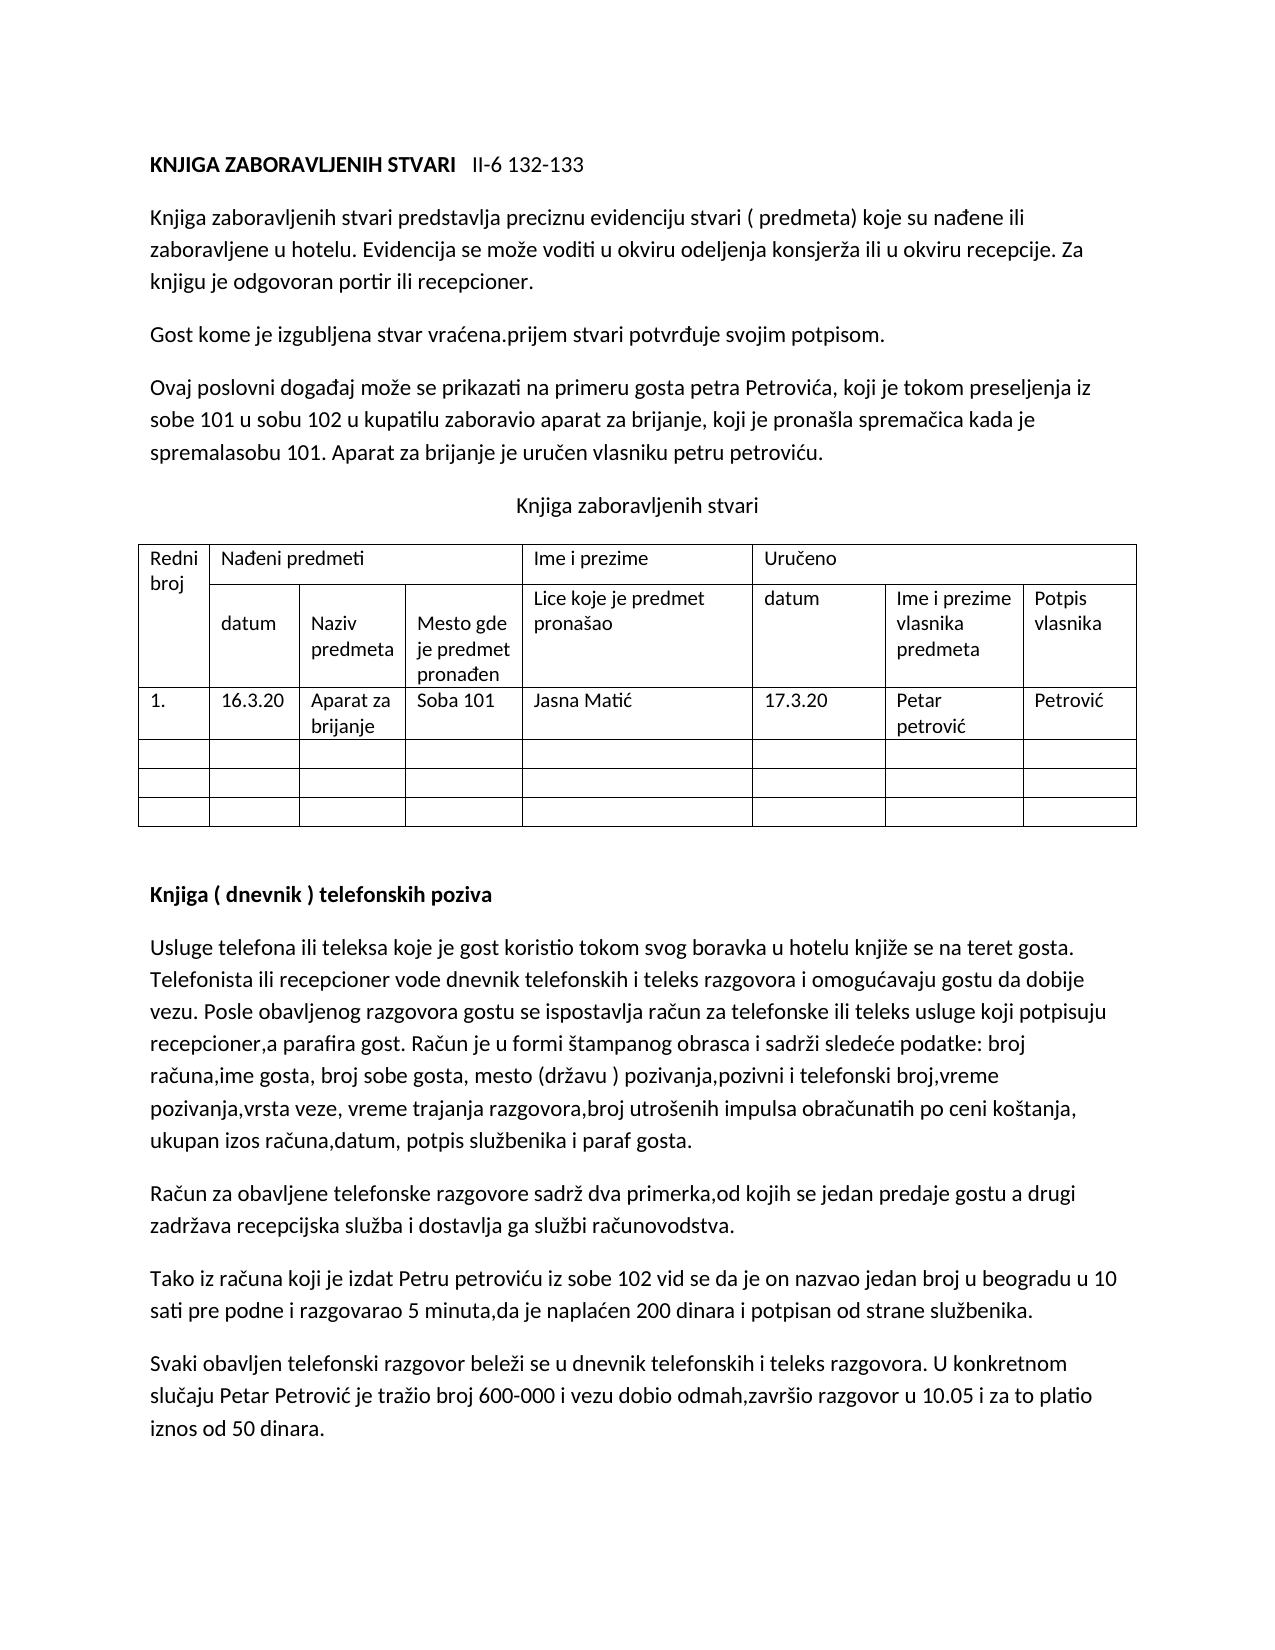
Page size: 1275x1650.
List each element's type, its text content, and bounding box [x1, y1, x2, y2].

table_header Ime i prezime [523, 545, 752, 584]
table_cell [210, 798, 299, 826]
table_cell [139, 798, 209, 826]
text Račun za obavljene telefonske razgovore sadrž dva primerka,od kojih se jedan predaje gostu a drugi zadržava recepcijska služba i dostavlja ga službi računovodstva. [150, 1179, 1125, 1239]
table_cell [406, 769, 522, 797]
table_cell Soba 101 [406, 688, 522, 738]
table_cell [1024, 769, 1136, 797]
table_cell 16.3.20 [210, 688, 299, 738]
table_cell [210, 740, 299, 767]
text Gost kome je izgubljena stvar vraćena.prijem stvari potvrđuje svojim potpisom. [150, 320, 1125, 348]
table_cell [406, 740, 522, 767]
text Ovaj poslovni događaj može se prikazati na primeru gosta petra Petrovića, koji je tokom preseljenja iz sobe 101 u sobu 102 u kupatilu zaboravio aparat za brijanje, koji je pronašla spremačica kada je spremalasobu 101. Aparat za brijanje je uručen vlasniku petru petroviću. [150, 373, 1125, 466]
table_cell 17.3.20 [753, 688, 885, 738]
table_cell Potpis vlasnika [1024, 585, 1136, 687]
table_cell [753, 798, 885, 826]
table_cell [886, 798, 1023, 826]
text Svaki obavljen telefonski razgovor beleži se u dnevnik telefonskih i teleks razgovora. U konkretnom slučaju Petar Petrović je tražio broj 600-000 i vezu dobio odmah,završio razgovor u 10.05 i za to platio iznos od 50 dinara. [150, 1349, 1125, 1442]
table_cell Petrović [1024, 688, 1136, 738]
text Knjiga zaboravljenih stvari [150, 491, 1125, 519]
text Knjiga zaboravljenih stvari predstavlja preciznu evidenciju stvari ( predmeta) koje su nađene ili zaboravljene u hotelu. Evidencija se može voditi u okviru odeljenja konsjerža ili u okviru recepcije. Za knjigu je odgovoran portir ili recepcioner. [150, 203, 1125, 295]
table_header Uručeno [753, 545, 1136, 584]
table_cell [886, 740, 1023, 767]
table_cell Aparat za brijanje [300, 688, 405, 738]
table_header Redni broj [139, 545, 209, 687]
table_cell Ime i prezime vlasnika predmeta [886, 585, 1023, 687]
text Knjiga ( dnevnik ) telefonskih poziva [150, 880, 1125, 908]
table_cell [300, 740, 405, 767]
table_cell datum [753, 585, 885, 687]
table_cell [210, 769, 299, 797]
table_cell [753, 740, 885, 767]
table_cell Mesto gde je predmet pronađen [406, 585, 522, 687]
table_cell [1024, 740, 1136, 767]
table_cell Naziv predmeta [300, 585, 405, 687]
table_header Nađeni predmeti [210, 545, 522, 584]
table_cell [139, 769, 209, 797]
table_cell [523, 769, 752, 797]
table_cell [1024, 798, 1136, 826]
table_cell [300, 798, 405, 826]
table_cell 1. [139, 688, 209, 738]
table_cell Petar petrović [886, 688, 1023, 738]
table_cell [139, 740, 209, 767]
table_cell [753, 769, 885, 797]
table_cell [300, 769, 405, 797]
text Usluge telefona ili teleksa koje je gost koristio tokom svog boravka u hotelu knjiže se na teret gosta. Telefonista ili recepcioner vode dnevnik telefonskih i teleks razgovora i omogućavaju gostu da dobije vezu. Posle obavljenog razgovora gostu se ispostavlja račun za telefonske ili teleks usluge koji potpisuju recepcioner,a parafira gost. Račun je u formi štampanog obrasca i sadrži sledeće podatke: broj računa,ime gosta, broj sobe gosta, mesto (državu ) pozivanja,pozivni i telefonski broj,vreme pozivanja,vrsta veze, vreme trajanja razgovora,broj utrošenih impulsa obračunatih po ceni koštanja, ukupan izos računa,datum, potpis službenika i paraf gosta. [150, 933, 1125, 1154]
table_cell [523, 740, 752, 767]
text KNJIGA ZABORAVLJENIH STVARI II-6 132-133 [150, 150, 1125, 178]
table_cell [886, 769, 1023, 797]
table_cell Jasna Matić [523, 688, 752, 738]
text Tako iz računa koji je izdat Petru petroviću iz sobe 102 vid se da je on nazvao jedan broj u beogradu u 10 sati pre podne i razgovarao 5 minuta,da je naplaćen 200 dinara i potpisan od strane službenika. [150, 1264, 1125, 1324]
table_cell Lice koje je predmet pronašao [523, 585, 752, 687]
table_cell [406, 798, 522, 826]
table_cell datum [210, 585, 299, 687]
table_cell [523, 798, 752, 826]
